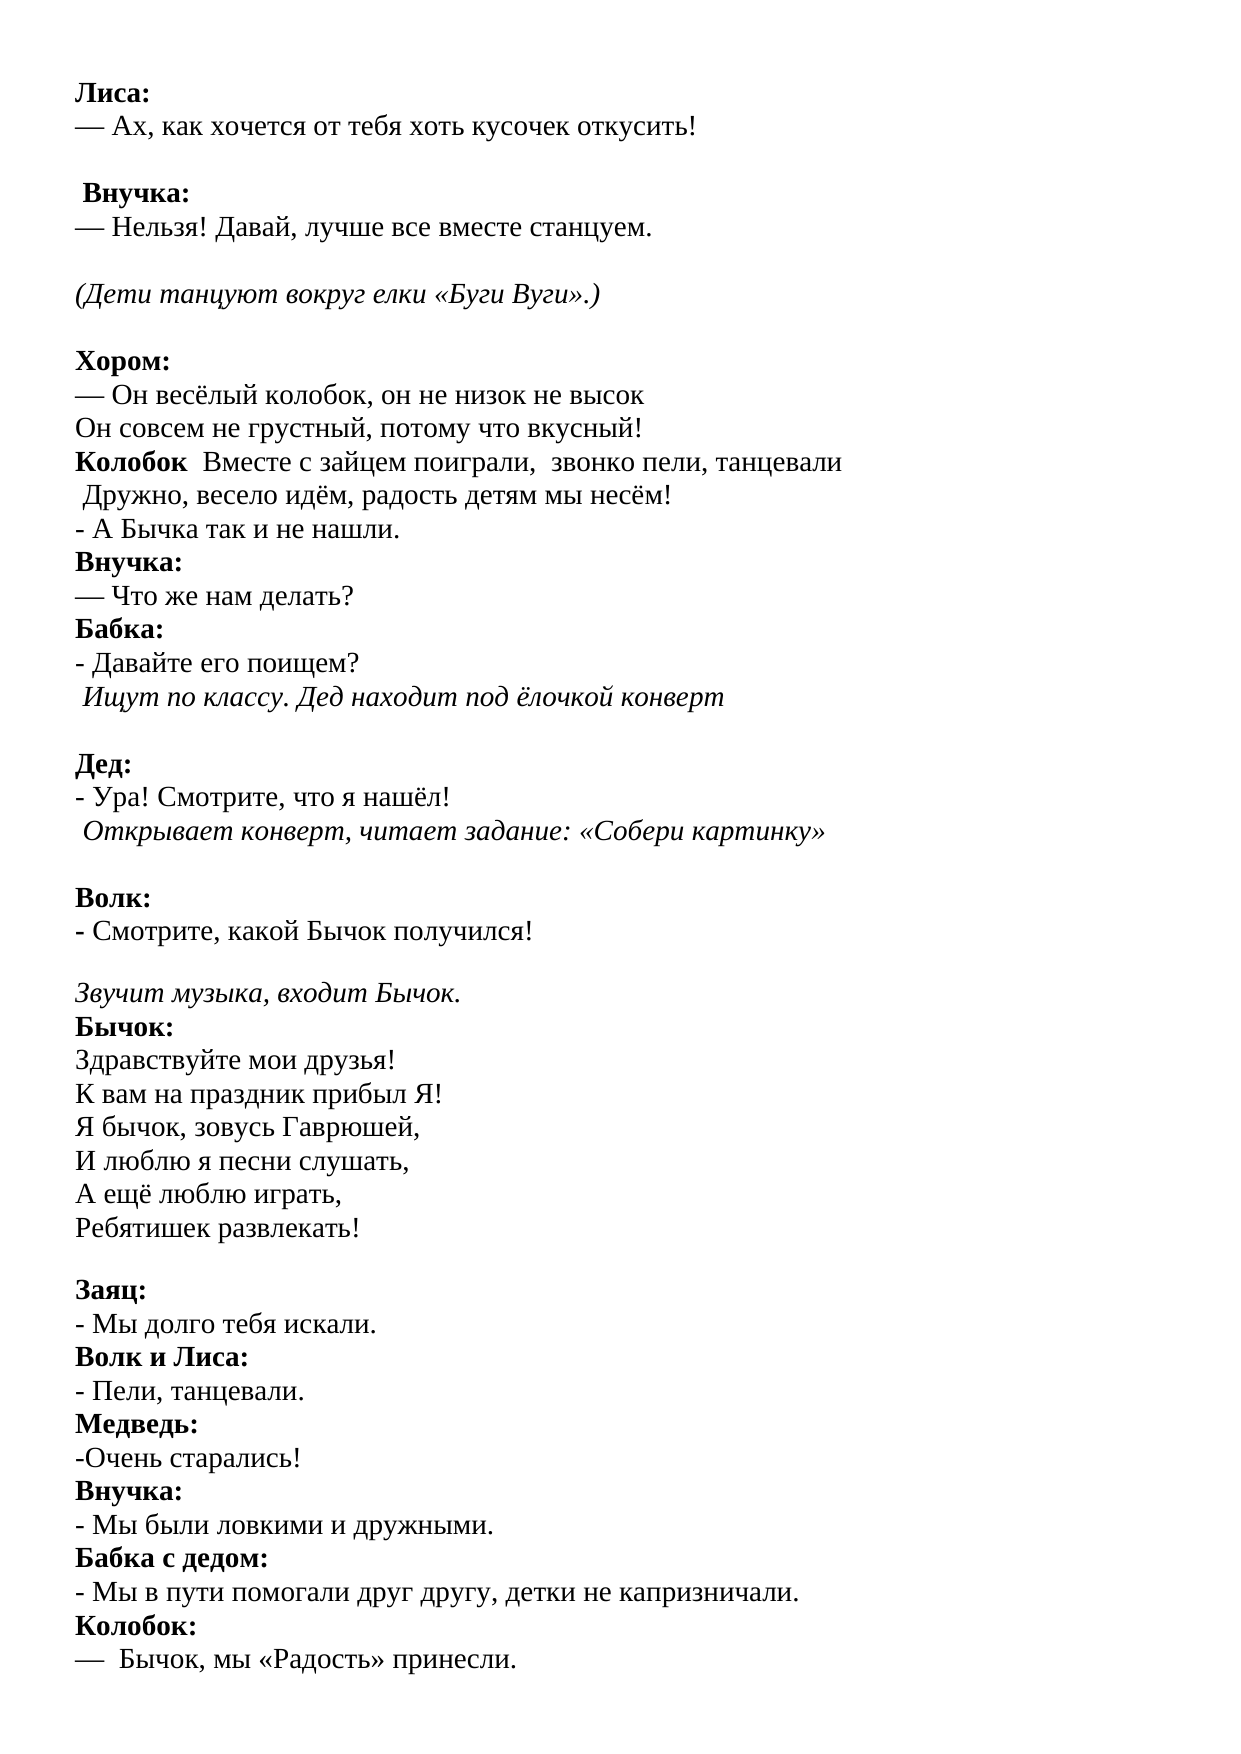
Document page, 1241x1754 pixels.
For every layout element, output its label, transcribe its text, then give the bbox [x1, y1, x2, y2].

text Дружно, весело идём, радость детям мы несём! [75, 477, 1165, 511]
text Открывает конверт, читает задание: «Собери картинку» [75, 813, 1165, 846]
text Бычок: [75, 1009, 1165, 1042]
text - Мы долго тебя искали. [75, 1306, 1165, 1339]
text Волк: [75, 880, 1165, 913]
text Звучит музыка, входит Бычок. [75, 975, 1165, 1009]
text - Мы были ловкими и дружными. [75, 1507, 1165, 1541]
text - Смотрите, какой Бычок получился! [75, 913, 1165, 975]
text - Давайте его поищем? Ищут по классу. Дед находит под ёлочкой конверт [75, 645, 1165, 712]
text А ещё люблю играть, [75, 1176, 1165, 1210]
text Колобок: — Бычок, мы «Радость» принесли. [75, 1608, 1165, 1675]
text Здравствуйте мои друзья! [75, 1042, 1165, 1076]
text Внучка: — Что же нам делать? [75, 544, 1165, 612]
text К вам на праздник прибыл Я! [75, 1076, 1165, 1109]
text Бабка с дедом: [75, 1541, 1165, 1574]
text Волк и Лиса: [75, 1339, 1165, 1373]
text Бабка: [75, 612, 1165, 645]
text - Мы в пути помогали друг другу, детки не капризничали. [75, 1574, 1165, 1608]
text Заяц: [75, 1272, 1165, 1306]
text Медведь: [75, 1406, 1165, 1440]
text И люблю я песни слушать, [75, 1143, 1165, 1176]
text - А Бычка так и не нашли. [75, 511, 1165, 544]
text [75, 75, 1165, 477]
text -Очень старались! [75, 1440, 1165, 1473]
text Ребятишек развлекать! [75, 1210, 1165, 1243]
text Внучка: [75, 1473, 1165, 1507]
text - Ура! Смотрите, что я нашёл! [75, 779, 1165, 813]
text - Пели, танцевали. [75, 1373, 1165, 1406]
text Дед: [75, 746, 1165, 779]
text Я бычок, зовусь Гаврюшей, [75, 1109, 1165, 1143]
